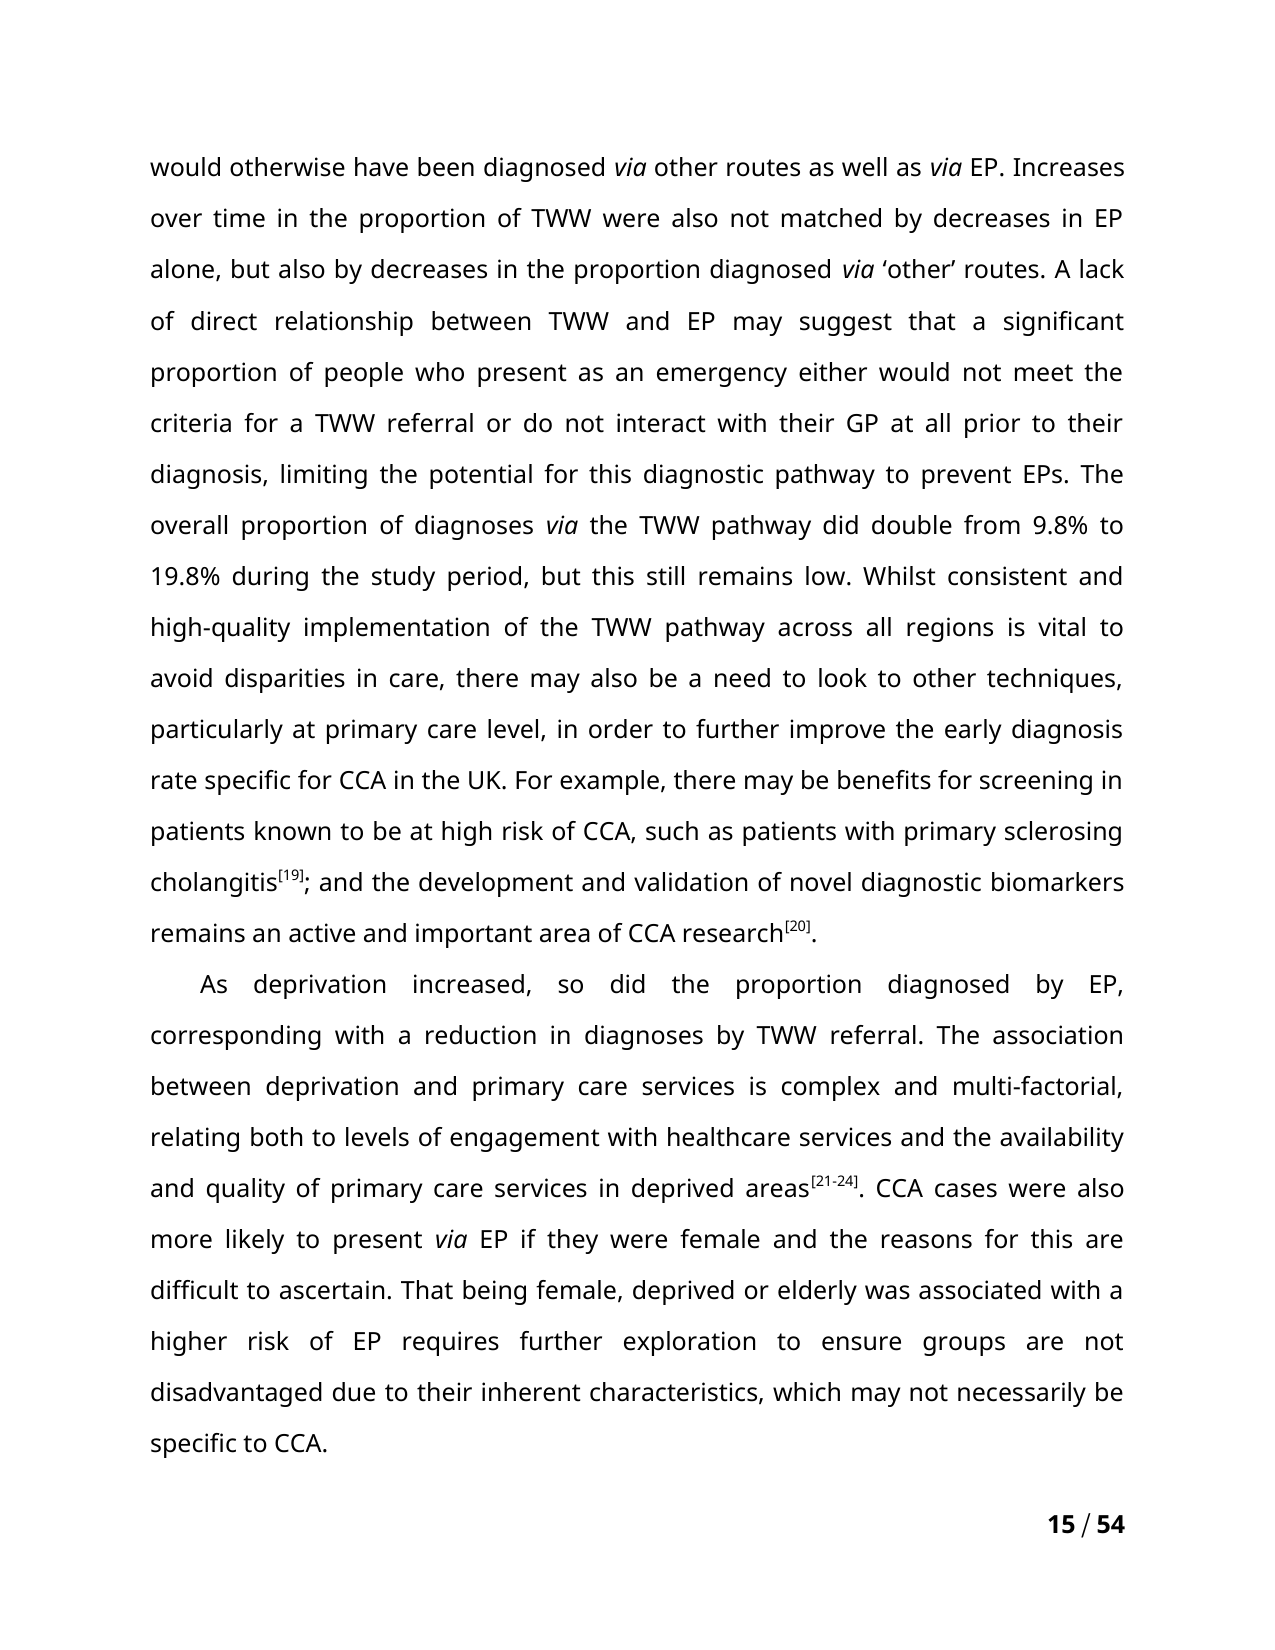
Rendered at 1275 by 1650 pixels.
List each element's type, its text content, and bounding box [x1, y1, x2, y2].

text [150, 150, 1125, 950]
text As deprivation increased, so did the proportion diagnosed by EP, corresponding with a reduction in diagnoses by TWW referral. The association between deprivation and primary care services is complex and multi-factorial, relating both to levels of engagement with healthcare services and the availability and quality of primary care services in deprived areas[21-24]. CCA cases were also more likely to present via EP if they were female and the reasons for this are difficult to ascertain. That being female, deprived or elderly was associated with a higher risk of EP requires further exploration to ensure groups are not disadvantaged due to their inherent characteristics, which may not necessarily be specific to CCA. [150, 967, 1125, 1460]
